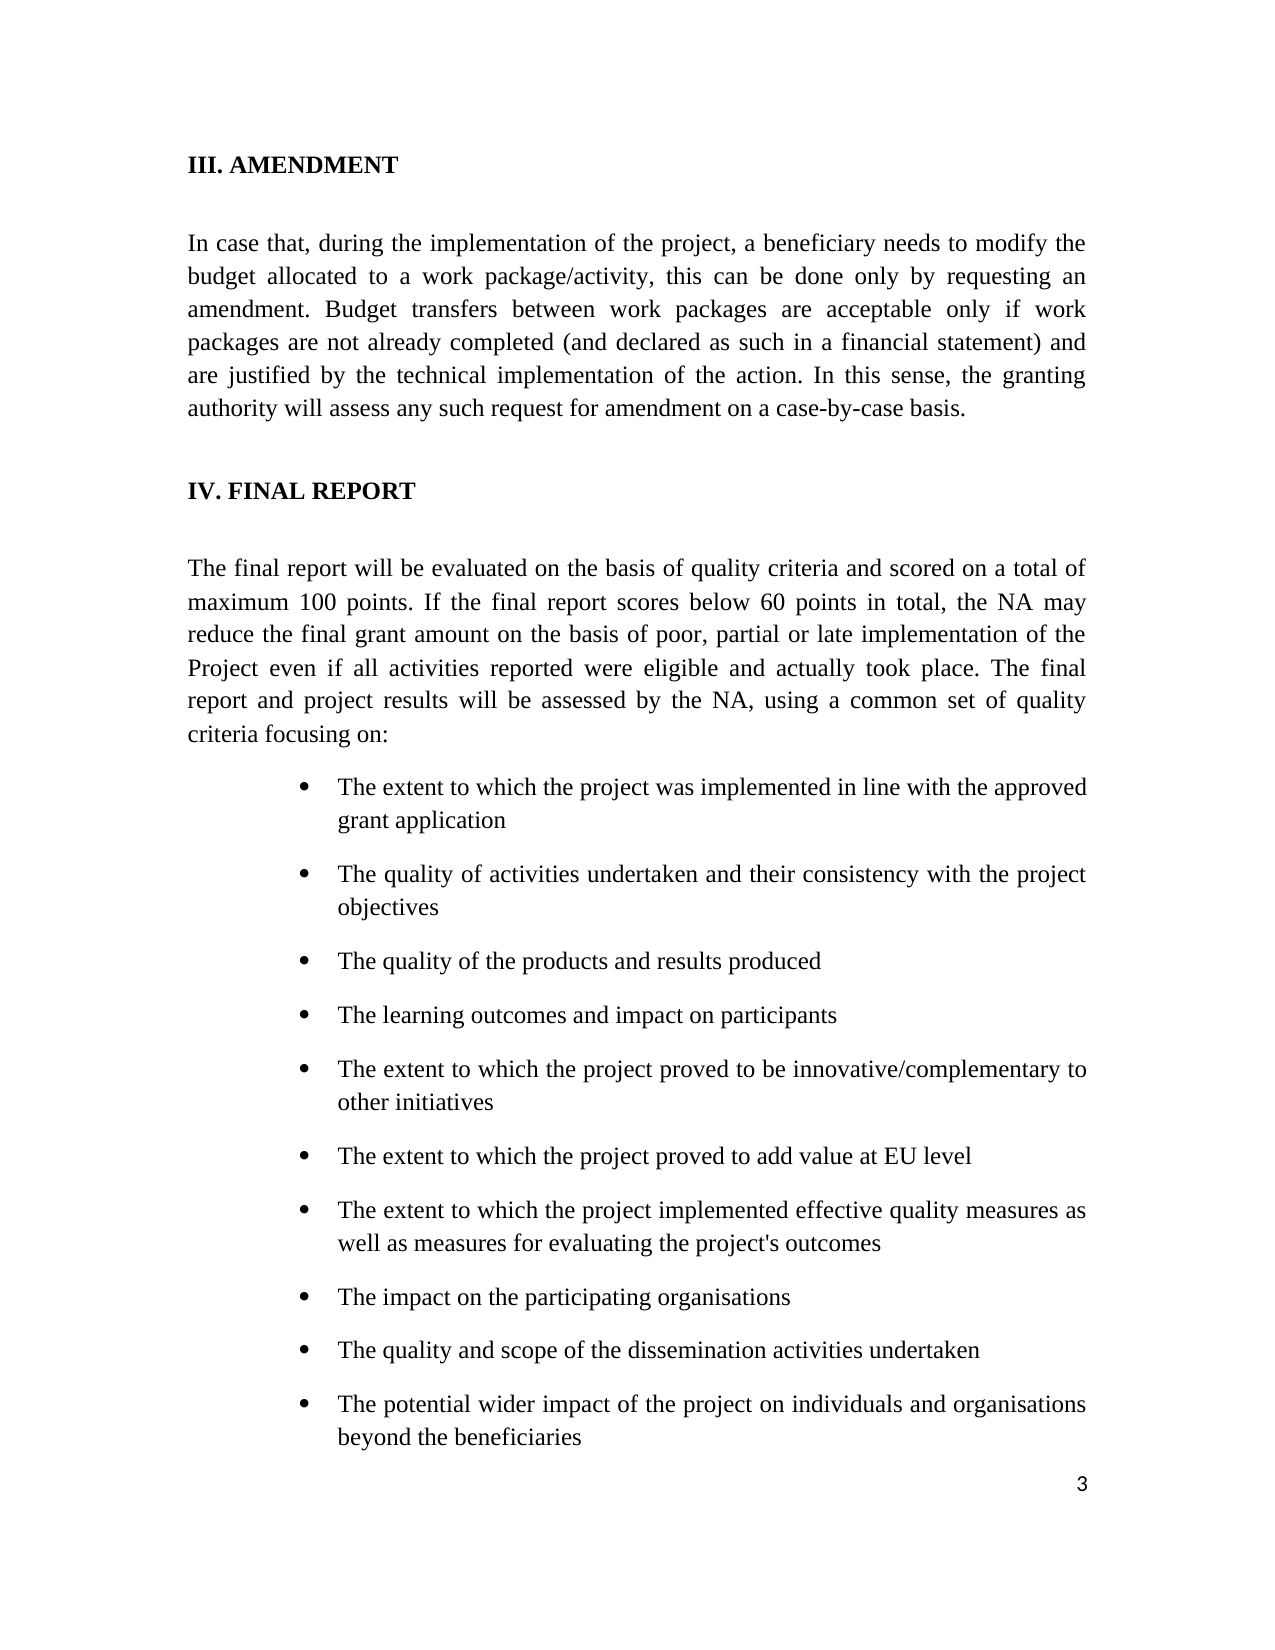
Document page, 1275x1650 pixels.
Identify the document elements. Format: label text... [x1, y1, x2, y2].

list The extent to which the project proved to add value at EU level [300, 1141, 1087, 1169]
list The extent to which the project was implemented in line with the approved grant application [300, 772, 1087, 834]
list The quality of activities undertaken and their consistency with the project objectives [300, 859, 1087, 921]
subtitle IV. FINAL REPORT [187, 476, 1087, 504]
list The potential wider impact of the project on individuals and organisations beyond the beneficiaries [300, 1389, 1087, 1451]
list The quality and scope of the dissemination activities undertaken [300, 1335, 1087, 1364]
text In case that, during the implementation of the project, a beneficiary needs to modify the budget allocated to a work package/activity, this can be done only by requesting an amendment. Budget transfers between work packages are acceptable only if work packages are not already completed (and declared as such in a financial statement) and are justified by the technical implementation of the action. In this sense, the granting authority will assess any such request for amendment on a case-by-case basis. [187, 228, 1087, 422]
list The quality of the products and results produced [300, 946, 1087, 975]
list The extent to which the project implemented effective quality measures as well as measures for evaluating the project's outcomes [300, 1195, 1087, 1256]
list The learning outcomes and impact on participants [300, 1000, 1087, 1029]
list The extent to which the project proved to be innovative/complementary to other initiatives [300, 1054, 1087, 1116]
text The final report will be evaluated on the basis of quality criteria and scored on a total of maximum 100 points. If the final report scores below 60 points in total, the NA may reduce the final grant amount on the basis of poor, partial or late implementation of the Project even if all activities reported were eligible and actually took place. The final report and project results will be assessed by the NA, using a common set of quality criteria focusing on: [187, 553, 1087, 747]
list The impact on the participating organisations [300, 1282, 1087, 1310]
subtitle III. AMENDMENT [187, 150, 1087, 179]
